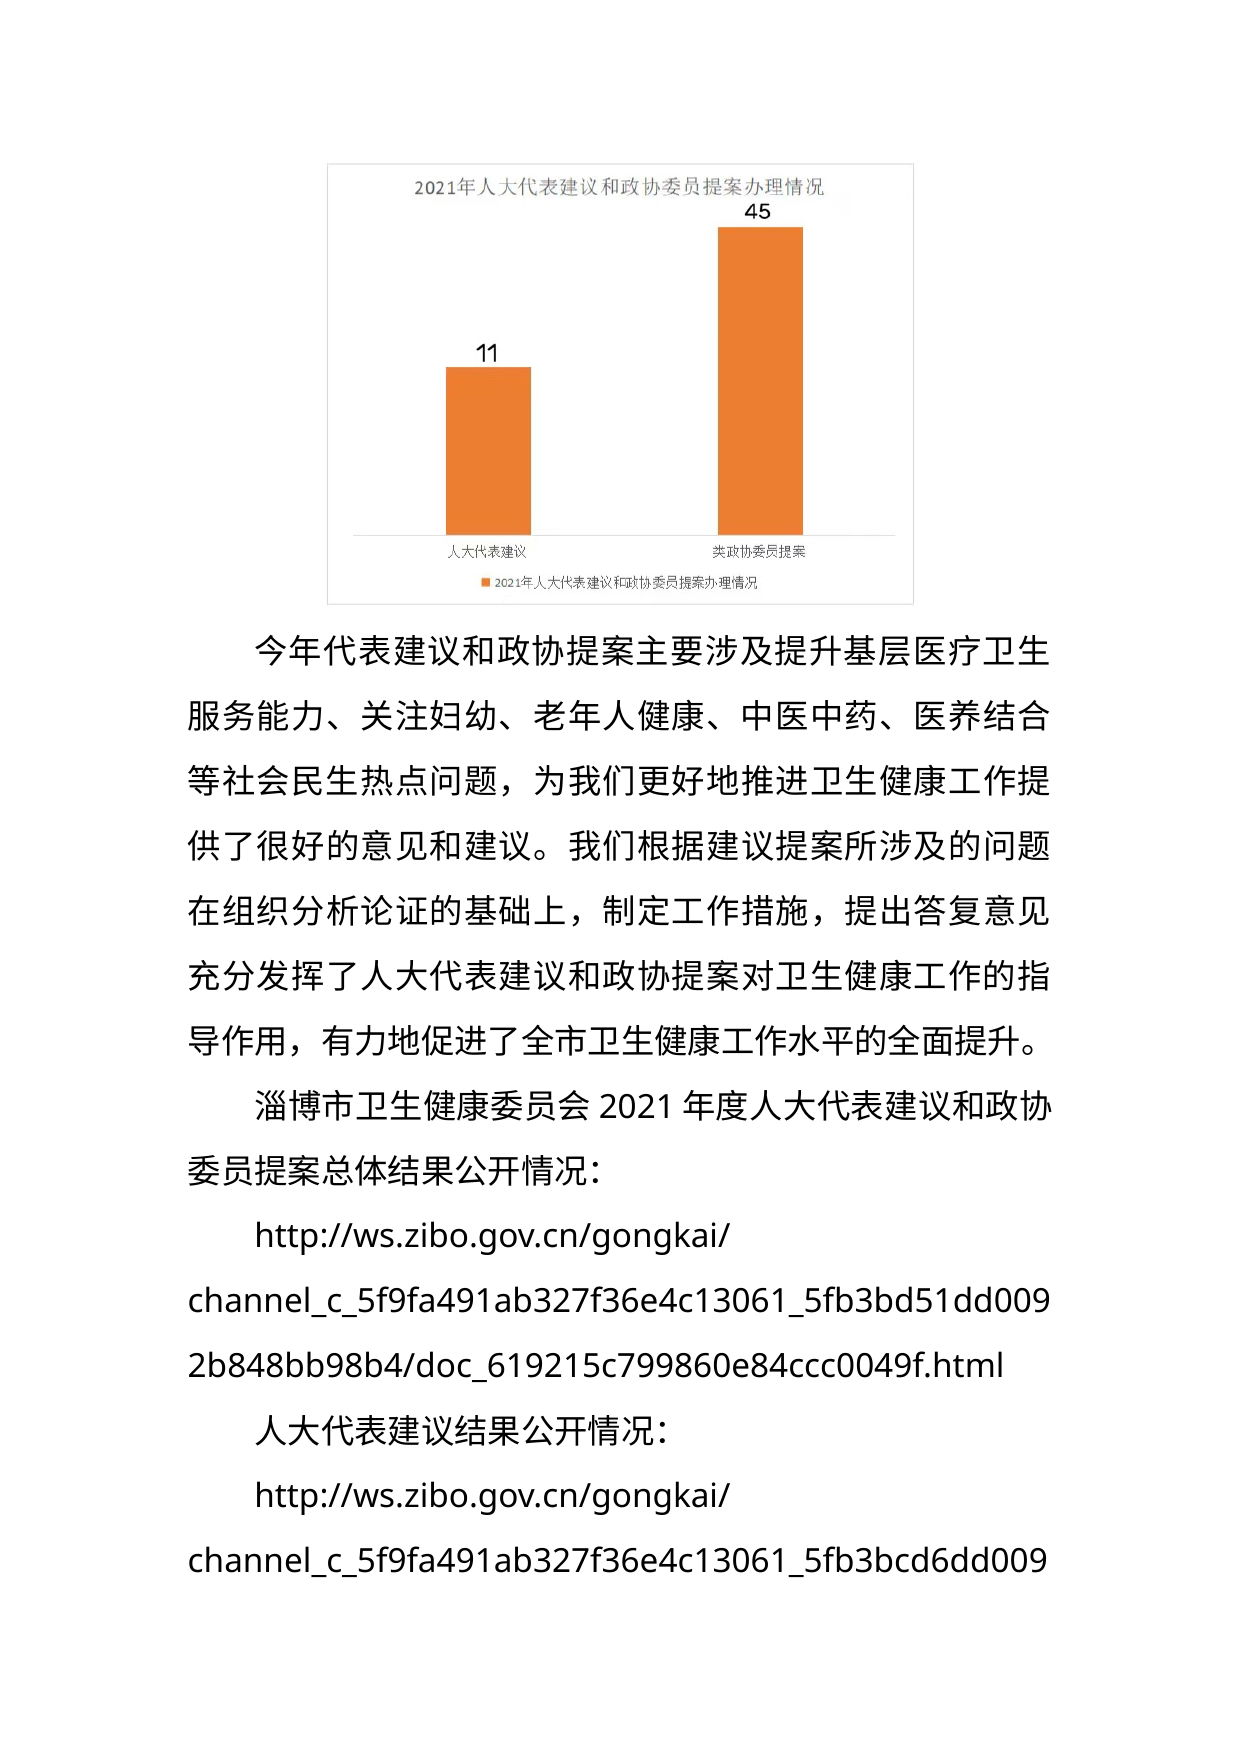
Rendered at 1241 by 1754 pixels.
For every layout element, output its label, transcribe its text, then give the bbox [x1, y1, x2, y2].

text 人大代表建议结果公开情况： [187, 1397, 1053, 1462]
text http://ws.zibo.gov.cn/gongkai/channel_c_5f9fa491ab327f36e4c13061_5fb3bd51dd0092b848bb98b4/doc_619215c799860e84ccc0049f.html [187, 1202, 1053, 1397]
picture [323, 162, 917, 607]
text 淄博市卫生健康委员会2021年度人大代表建议和政协委员提案总体结果公开情况： [187, 1072, 1053, 1202]
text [187, 1462, 1053, 1592]
text 今年代表建议和政协提案主要涉及提升基层医疗卫生服务能力、关注妇幼、老年人健康、中医中药、医养结合等社会民生热点问题，为我们更好地推进卫生健康工作提供了很好的意见和建议。我们根据建议提案所涉及的问题，在组织分析论证的基础上，制定工作措施，提出答复意见，充分发挥了人大代表建议和政协提案对卫生健康工作的指导作用，有力地促进了全市卫生健康工作水平的全面提升。 [187, 617, 1053, 1072]
